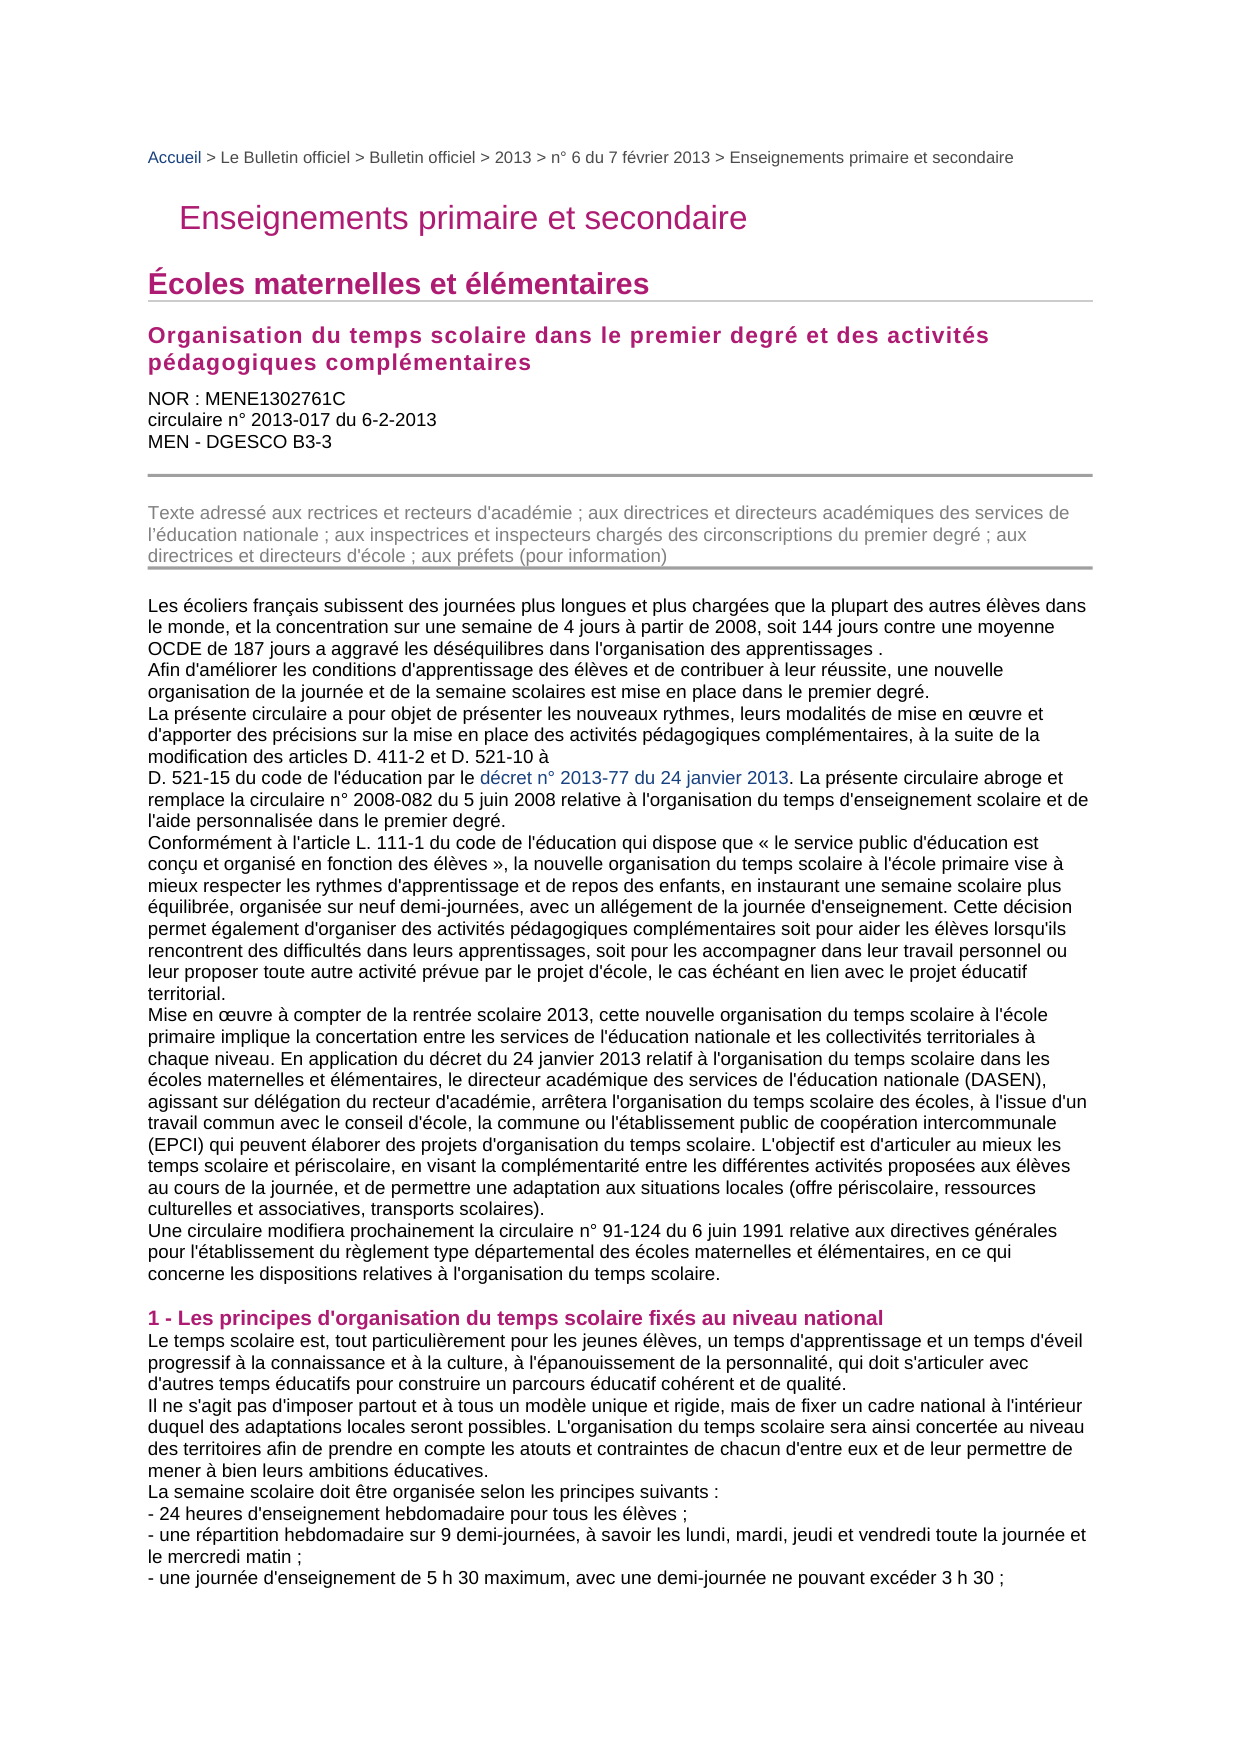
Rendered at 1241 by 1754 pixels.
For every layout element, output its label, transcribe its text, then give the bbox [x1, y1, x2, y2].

text Organisation du temps scolaire dans le premier degré et des activités pédagogiques complémentaires [148, 322, 1093, 375]
text Une circulaire modifiera prochainement la circulaire n° 91-124 du 6 juin 1991 relative aux directives générales pour l'établissement du règlement type départemental des écoles maternelles et élémentaires, en ce qui concerne les dispositions relatives à l'organisation du temps scolaire. [148, 1220, 1093, 1284]
text 1 - Les principes d'organisation du temps scolaire fixés au niveau national [148, 1284, 1093, 1330]
text Texte adressé aux rectrices et recteurs d'académie ; aux directrices et directeurs académiques des services de l’éducation nationale ; aux inspectrices et inspecteurs chargés des circonscriptions du premier degré ; aux directrices et directeurs d'école ; aux préfets (pour information) [148, 502, 1093, 566]
text Il ne s'agit pas d'imposer partout et à tous un modèle unique et rigide, mais de fixer un cadre national à l'intérieur duquel des adaptations locales seront possibles. L'organisation du temps scolaire sera ainsi concertée au niveau des territoires afin de prendre en compte les atouts et contraintes de chacun d'entre eux et de leur permettre de mener à bien leurs ambitions éducatives. [148, 1395, 1093, 1481]
text Le temps scolaire est, tout particulièrement pour les jeunes élèves, un temps d'apprentissage et un temps d'éveil progressif à la connaissance et à la culture, à l'épanouissement de la personnalité, qui doit s'articuler avec d'autres temps éducatifs pour construire un parcours éducatif cohérent et de qualité. [148, 1330, 1093, 1395]
text La présente circulaire a pour objet de présenter les nouveaux rythmes, leurs modalités de mise en œuvre et d'apporter des précisions sur la mise en place des activités pédagogiques complémentaires, à la suite de la modification des articles D. 411-2 et D. 521-10 à D. 521-15 du code de l'éducation par le décret n° 2013-77 du 24 janvier 2013. La présente circulaire abroge et remplace la circulaire n° 2008-082 du 5 juin 2008 relative à l'organisation du temps d'enseignement scolaire et de l'aide personnalisée dans le premier degré. [148, 702, 1093, 832]
text Enseignements primaire et secondaire [179, 198, 1093, 236]
text Écoles maternelles et élémentaires [148, 266, 1093, 300]
text - 24 heures d'enseignement hebdomadaire pour tous les élèves ; [148, 1502, 1093, 1524]
text Mise en œuvre à compter de la rentrée scolaire 2013, cette nouvelle organisation du temps scolaire à l'école primaire implique la concertation entre les services de l'éducation nationale et les collectivités territoriales à chaque niveau. En application du décret du 24 janvier 2013 relatif à l'organisation du temps scolaire dans les écoles maternelles et élémentaires, le directeur académique des services de l'éducation nationale (DASEN), agissant sur délégation du recteur d'académie, arrêtera l'organisation du temps scolaire des écoles, à l'issue d'un travail commun avec le conseil d'école, la commune ou l'établissement public de coopération intercommunale (EPCI) qui peuvent élaborer des projets d'organisation du temps scolaire. L'objectif est d'articuler au mieux les temps scolaire et périscolaire, en visant la complémentarité entre les différentes activités proposées aux élèves au cours de la journée, et de permettre une adaptation aux situations locales (offre périscolaire, ressources culturelles et associatives, transports scolaires). [148, 1004, 1093, 1220]
text La semaine scolaire doit être organisée selon les principes suivants : [148, 1481, 1093, 1502]
text NOR : MENE1302761C circulaire n° 2013-017 du 6-2-2013 MEN - DGESCO B3-3 [148, 387, 1093, 452]
text Afin d'améliorer les conditions d'apprentissage des élèves et de contribuer à leur réussite, une nouvelle organisation de la journée et de la semaine scolaires est mise en place dans le premier degré. [148, 659, 1093, 702]
text - une journée d'enseignement de 5 h 30 maximum, avec une demi-journée ne pouvant excéder 3 h 30 ; [148, 1567, 1093, 1589]
text - une répartition hebdomadaire sur 9 demi-journées, à savoir les lundi, mardi, jeudi et vendredi toute la journée et le mercredi matin ; [148, 1524, 1093, 1567]
text Accueil > Le Bulletin officiel > Bulletin officiel > 2013 > n° 6 du 7 février 2013 > Enseignements primaire et secondaire [148, 148, 1093, 167]
text Les écoliers français subissent des journées plus longues et plus chargées que la plupart des autres élèves dans le monde, et la concentration sur une semaine de 4 jours à partir de 2008, soit 144 jours contre une moyenne OCDE de 187 jours a aggravé les déséquilibres dans l'organisation des apprentissages . [148, 594, 1093, 659]
text Conformément à l'article L. 111-1 du code de l'éducation qui dispose que « le service public d'éducation est conçu et organisé en fonction des élèves », la nouvelle organisation du temps scolaire à l'école primaire vise à mieux respecter les rythmes d'apprentissage et de repos des enfants, en instaurant une semaine scolaire plus équilibrée, organisée sur neuf demi-journées, avec un allégement de la journée d'enseignement. Cette décision permet également d'organiser des activités pédagogiques complémentaires soit pour aider les élèves lorsqu'ils rencontrent des difficultés dans leurs apprentissages, soit pour les accompagner dans leur travail personnel ou leur proposer toute autre activité prévue par le projet d'école, le cas échéant en lien avec le projet éducatif territorial. [148, 832, 1093, 1004]
